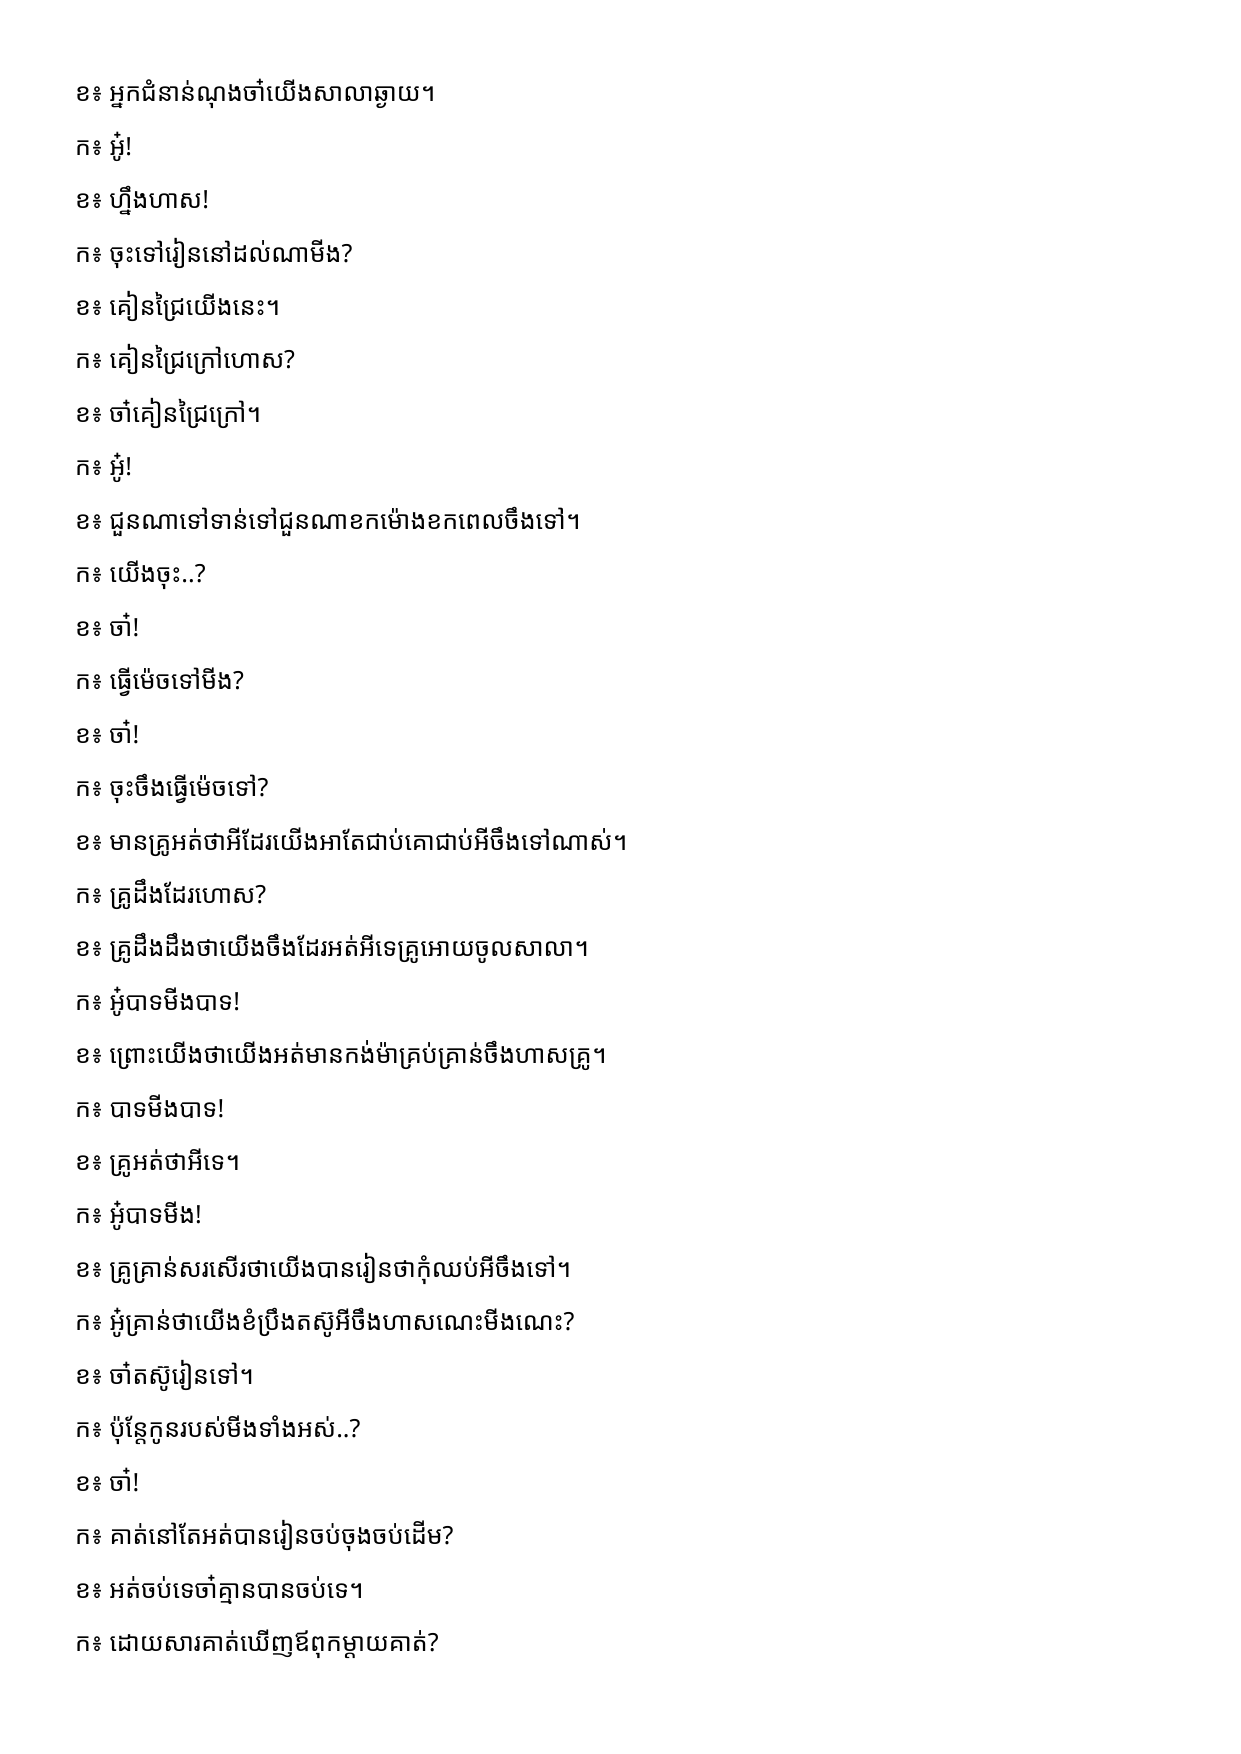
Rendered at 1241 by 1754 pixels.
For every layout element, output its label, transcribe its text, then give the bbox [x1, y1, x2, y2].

text ខ៖ គ្រូគ្រាន់សរសើរថាយើងបានរៀនថាកុំឈប់អីចឹងទៅ។ [75, 1251, 1165, 1285]
text ក៖ បាទមីងបាទ! [75, 1090, 1165, 1124]
text ខ៖ ហ្នឹងហាស! [75, 182, 1165, 216]
text ខ៖ ចា៎! [75, 609, 1165, 643]
text ក៖ យើងចុះ..? [75, 556, 1165, 590]
text ខ៖ គៀនជ្រៃយើងនេះ។ [75, 289, 1165, 323]
text ក៖ ចុះចឹងធ្វើម៉េចទៅ? [75, 770, 1165, 804]
text ក៖ ប៉ុន្តែកូនរបស់មីងទាំងអស់..? [75, 1411, 1165, 1445]
text ក៖ អូ៎! [75, 128, 1165, 162]
text ខ៖​ គ្រូដឹងដឹងថាយើងចឹងដែរអត់អីទេគ្រូអោយចូលសាលា។ [75, 930, 1165, 964]
text ខ៖ ចា៎គៀនជ្រៃក្រៅ។ [75, 396, 1165, 430]
text ខ៖ អត់ចប់ទេចា៎គ្មានបានចប់ទេ។ [75, 1571, 1165, 1605]
text ក៖ អូ៎បាទមីង! [75, 1197, 1165, 1231]
text ខ៖ ចា៎! [75, 1464, 1165, 1498]
text ខ៖ អ្នកជំនាន់ណុងចា៎យើងសាលាឆ្ងាយ។ [75, 75, 1165, 109]
text ខ៖ ចា៎តស៊ូរៀនទៅ។ [75, 1357, 1165, 1392]
text ខ៖ ចា៎! [75, 716, 1165, 750]
text ក៖ គៀនជ្រៃក្រៅហោស? [75, 342, 1165, 376]
text ខ៖ មានគ្រូអត់ថាអីដែរយើងអាតែជាប់គោជាប់អីចឹងទៅណាស់។ [75, 823, 1165, 857]
text ក៖ ធ្វើម៉េចទៅមីង? [75, 663, 1165, 697]
text ក៖ អូ៎បាទមីងបាទ! [75, 983, 1165, 1017]
text ក៖ ដោយសារគាត់ឃើញឪពុកម្ដាយគាត់? [75, 1625, 1165, 1659]
text ក៖ អូ៎! [75, 449, 1165, 483]
text ក៖ គ្រូដឹងដែរហោស? [75, 877, 1165, 911]
text ខ៖ ជួនណាទៅទាន់ទៅជួនណាខកម៉ោងខកពេលចឹងទៅ។ [75, 502, 1165, 537]
text ក៖ អូ៎គ្រាន់ថាយើងខំប្រឹងតស៊ូអីចឹងហាសណេះមីងណេះ? [75, 1304, 1165, 1338]
text ខ៖ ព្រោះយើងថាយើងអត់មានកង់ម៉ាគ្រប់គ្រាន់ចឹងហាសគ្រូ។ [75, 1037, 1165, 1071]
text ក៖ ចុះទៅរៀននៅដល់ណាមីង? [75, 235, 1165, 269]
text ក៖ គាត់នៅតែអត់បានរៀនចប់ចុងចប់ដើម? [75, 1518, 1165, 1552]
text ខ៖ គ្រូអត់ថាអីទេ។ [75, 1144, 1165, 1178]
